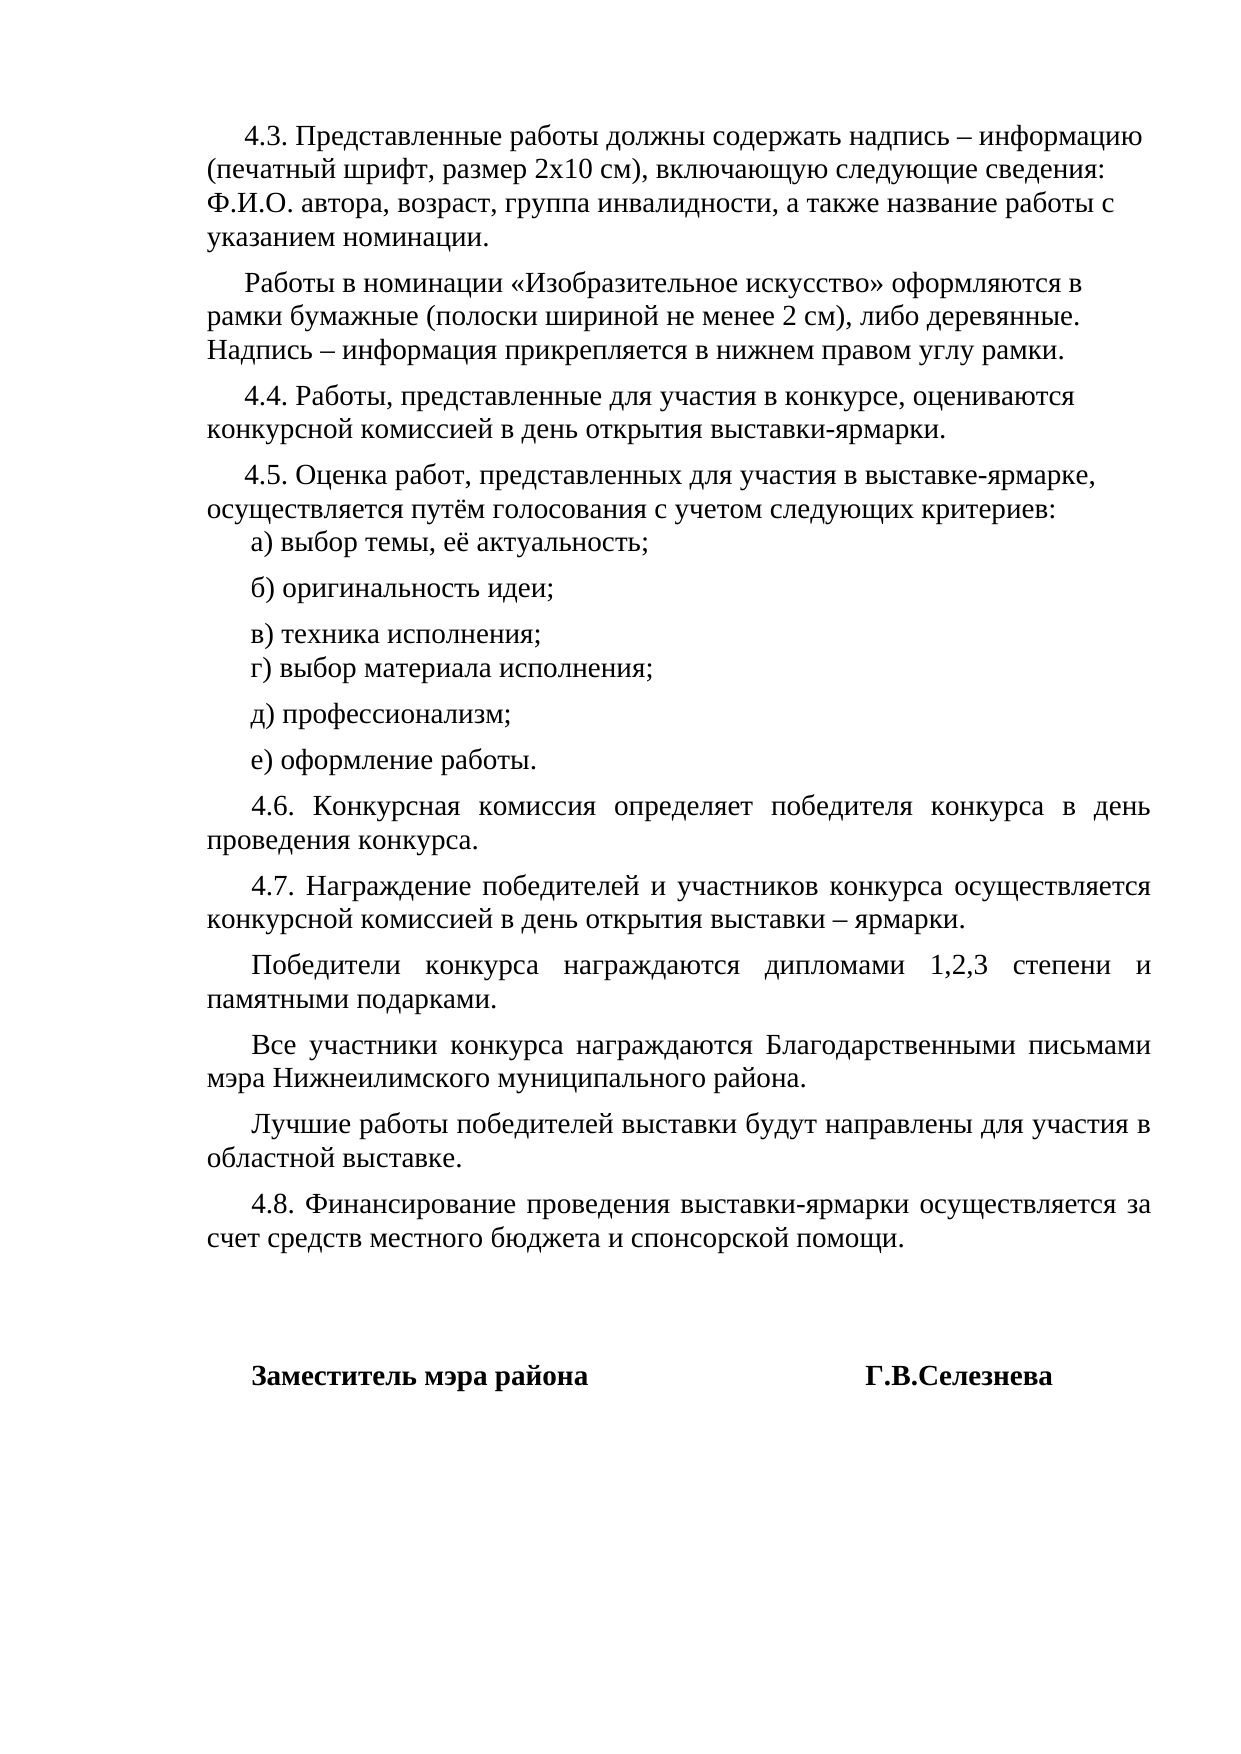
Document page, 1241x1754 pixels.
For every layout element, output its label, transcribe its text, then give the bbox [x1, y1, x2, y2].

text е) оформление работы. [207, 742, 1152, 776]
text Победители конкурса награждаются дипломами 1,2,3 степени и памятными подарками. [207, 947, 1152, 1014]
text 4.5. Оценка работ, представленных для участия в выставке-ярмарке, осуществляется путём голосования с учетом следующих критериев: а) выбор темы, её актуальность; [207, 457, 1152, 558]
text в) техника исполнения; г) выбор материала исполнения; [207, 617, 1152, 684]
text Все участники конкурса награждаются Благодарственными письмами мэра Нижнеилимского муниципального района. [207, 1027, 1152, 1094]
text б) оригинальность идеи; [207, 571, 1152, 604]
text 4.4. Работы, представленные для участия в конкурсе, оцениваются конкурсной комиссией в день открытия выставки-ярмарки. [207, 378, 1152, 445]
text д) профессионализм; [207, 696, 1152, 730]
text Лучшие работы победителей выставки будут направлены для участия в областной выставке. [207, 1107, 1152, 1174]
text Заместитель мэра района Г.В.Селезнева [207, 1358, 1152, 1391]
text 4.7. Награждение победителей и участников конкурса осуществляется конкурсной комиссией в день открытия выставки – ярмарки. [207, 868, 1152, 935]
text 4.6. Конкурсная комиссия определяет победителя конкурса в день проведения конкурса. [207, 788, 1152, 855]
text 4.8. Финансирование проведения выставки-ярмарки осуществляется за счет средств местного бюджета и спонсорской помощи. [207, 1186, 1152, 1253]
text 4.3. Представленные работы должны содержать надпись – информацию (печатный шрифт, размер 2х10 см), включающую следующие сведения: Ф.И.О. автора, возраст, группа инвалидности, а также название работы с указанием номинации. [207, 118, 1152, 252]
text Работы в номинации «Изобразительное искусство» оформляются в рамки бумажные (полоски шириной не менее 2 см), либо деревянные. Надпись – информация прикрепляется в нижнем правом углу рамки. [207, 265, 1152, 365]
